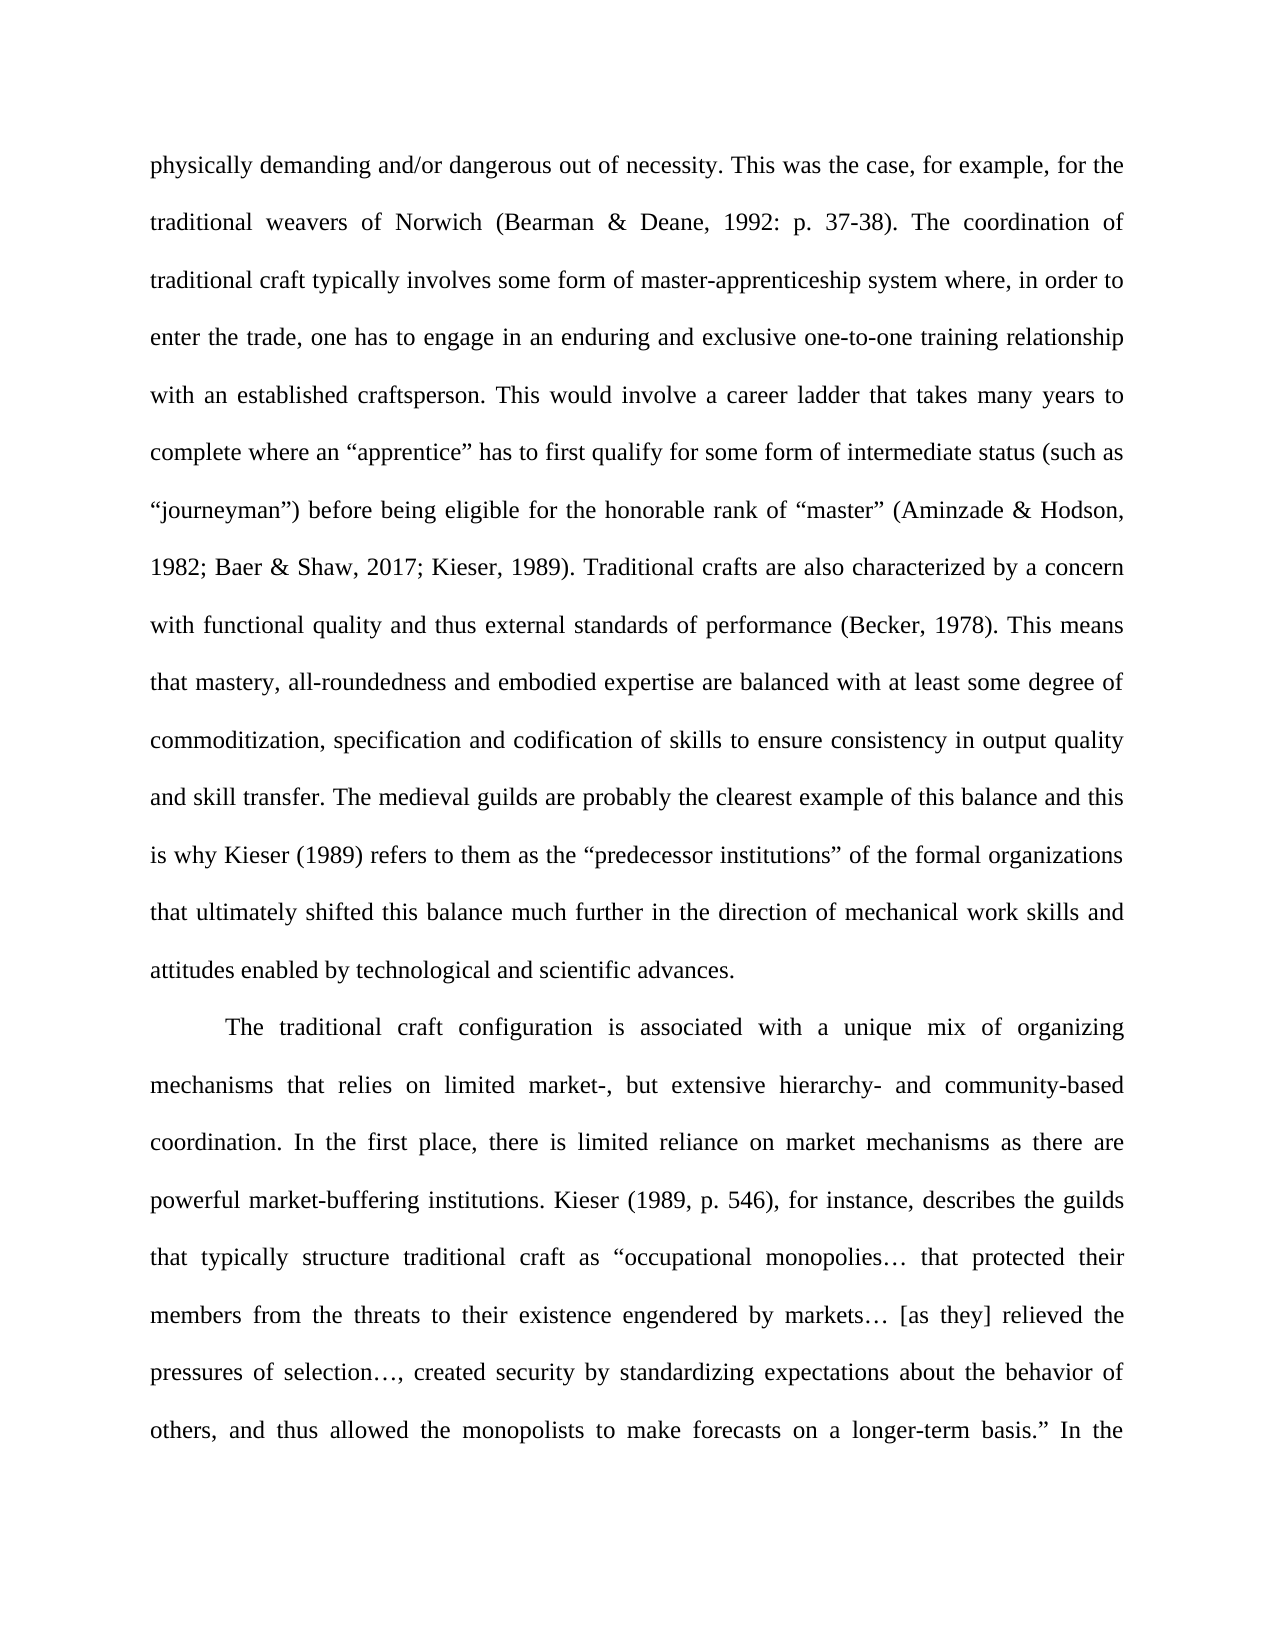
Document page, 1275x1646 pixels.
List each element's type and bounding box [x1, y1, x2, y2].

text [150, 1012, 1125, 1444]
text [150, 150, 1125, 984]
